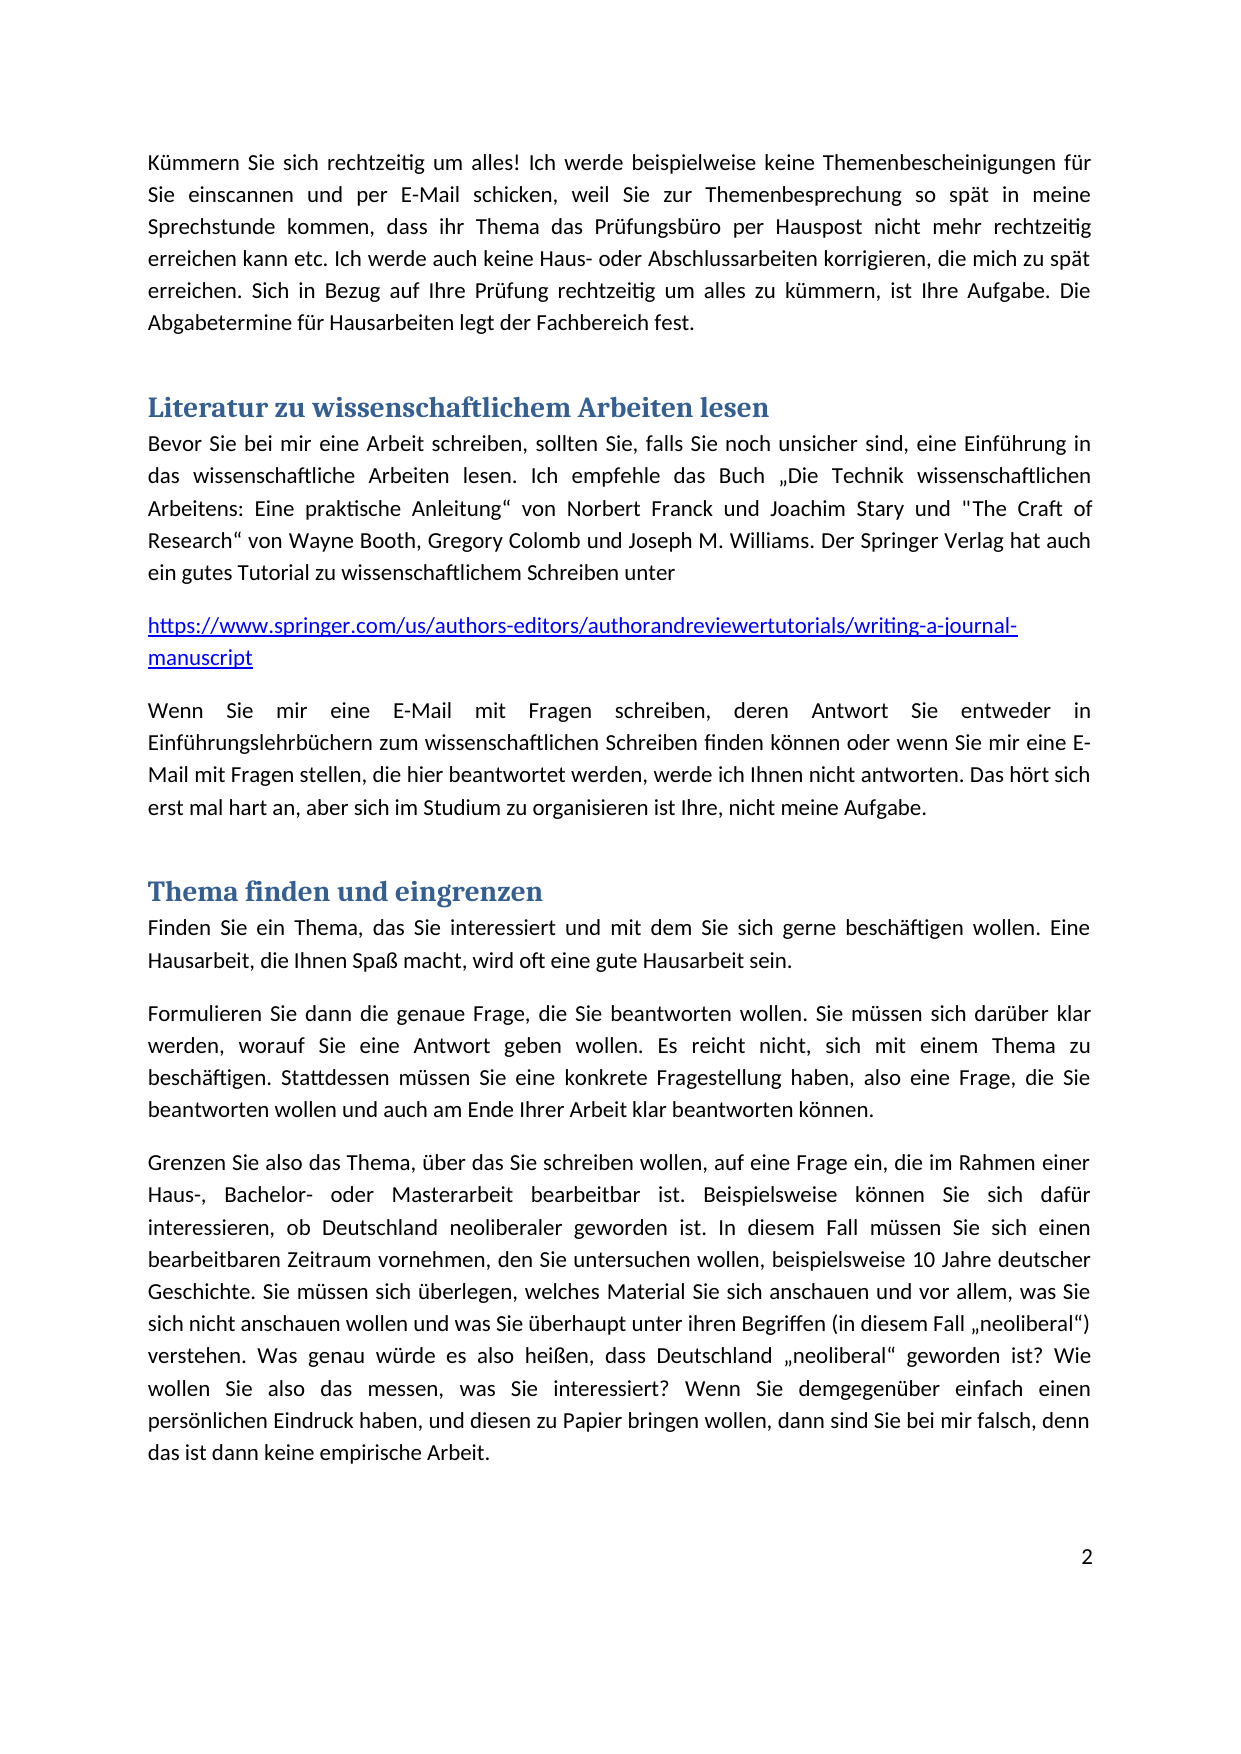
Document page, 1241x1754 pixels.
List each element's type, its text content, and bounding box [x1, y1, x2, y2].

text Bevor Sie bei mir eine Arbeit schreiben, sollten Sie, falls Sie noch unsicher sind, eine Einführung in das wissenschaftliche Arbeiten lesen. Ich empfehle das Buch „Die Technik wissenschaftlichen Arbeitens: Eine praktische Anleitung“ von Norbert Franck und Joachim Stary und "The Craft of Research“ von Wayne Booth, Gregory Colomb und Joseph M. Williams. Der Springer Verlag hat auch ein gutes Tutorial zu wissenschaftlichem Schreiben unter [148, 429, 1093, 586]
subtitle Literatur zu wissenschaftlichem Arbeiten lesen [148, 391, 1093, 424]
text Finden Sie ein Thema, das Sie interessiert und mit dem Sie sich gerne beschäftigen wollen. Eine Hausarbeit, die Ihnen Spaß macht, wird oft eine gute Hausarbeit sein. [148, 913, 1093, 974]
text https://www.springer.com/us/authors-editors/authorandreviewertutorials/writing-a-journal-manuscript [148, 611, 1093, 671]
text Wenn Sie mir eine E-Mail mit Fragen schreiben, deren Antwort Sie entweder in Einführungslehrbüchern zum wissenschaftlichen Schreiben finden können oder wenn Sie mir eine E-Mail mit Fragen stellen, die hier beantwortet werden, werde ich Ihnen nicht antworten. Das hört sich erst mal hart an, aber sich im Studium zu organisieren ist Ihre, nicht meine Aufgabe. [148, 696, 1093, 821]
text Kümmern Sie sich rechtzeitig um alles! Ich werde beispielweise keine Themenbescheinigungen für Sie einscannen und per E-Mail schicken, weil Sie zur Themenbesprechung so spät in meine Sprechstunde kommen, dass ihr Thema das Prüfungsbüro per Hauspost nicht mehr rechtzeitig erreichen kann etc. Ich werde auch keine Haus- oder Abschlussarbeiten korrigieren, die mich zu spät erreichen. Sich in Bezug auf Ihre Prüfung rechtzeitig um alles zu kümmern, ist Ihre Aufgabe. Die Abgabetermine für Hausarbeiten legt der Fachbereich fest. [148, 148, 1093, 337]
text Formulieren Sie dann die genaue Frage, die Sie beantworten wollen. Sie müssen sich darüber klar werden, worauf Sie eine Antwort geben wollen. Es reicht nicht, sich mit einem Thema zu beschäftigen. Stattdessen müssen Sie eine konkrete Fragestellung haben, also eine Frage, die Sie beantworten wollen und auch am Ende Ihrer Arbeit klar beantworten können. [148, 999, 1093, 1123]
text Grenzen Sie also das Thema, über das Sie schreiben wollen, auf eine Frage ein, die im Rahmen einer Haus-, Bachelor- oder Masterarbeit bearbeitbar ist. Beispielsweise können Sie sich dafür interessieren, ob Deutschland neoliberaler geworden ist. In diesem Fall müssen Sie sich einen bearbeitbaren Zeitraum vornehmen, den Sie untersuchen wollen, beispielsweise 10 Jahre deutscher Geschichte. Sie müssen sich überlegen, welches Material Sie sich anschauen und vor allem, was Sie sich nicht anschauen wollen und was Sie überhaupt unter ihren Begriffen (in diesem Fall „neoliberal“) verstehen. Was genau würde es also heißen, dass Deutschland „neoliberal“ geworden ist? Wie wollen Sie also das messen, was Sie interessiert? Wenn Sie demgegenüber einfach einen persönlichen Eindruck haben, und diesen zu Papier bringen wollen, dann sind Sie bei mir falsch, denn das ist dann keine empirische Arbeit. [148, 1148, 1093, 1466]
subtitle Thema finden und eingrenzen [148, 875, 1093, 908]
